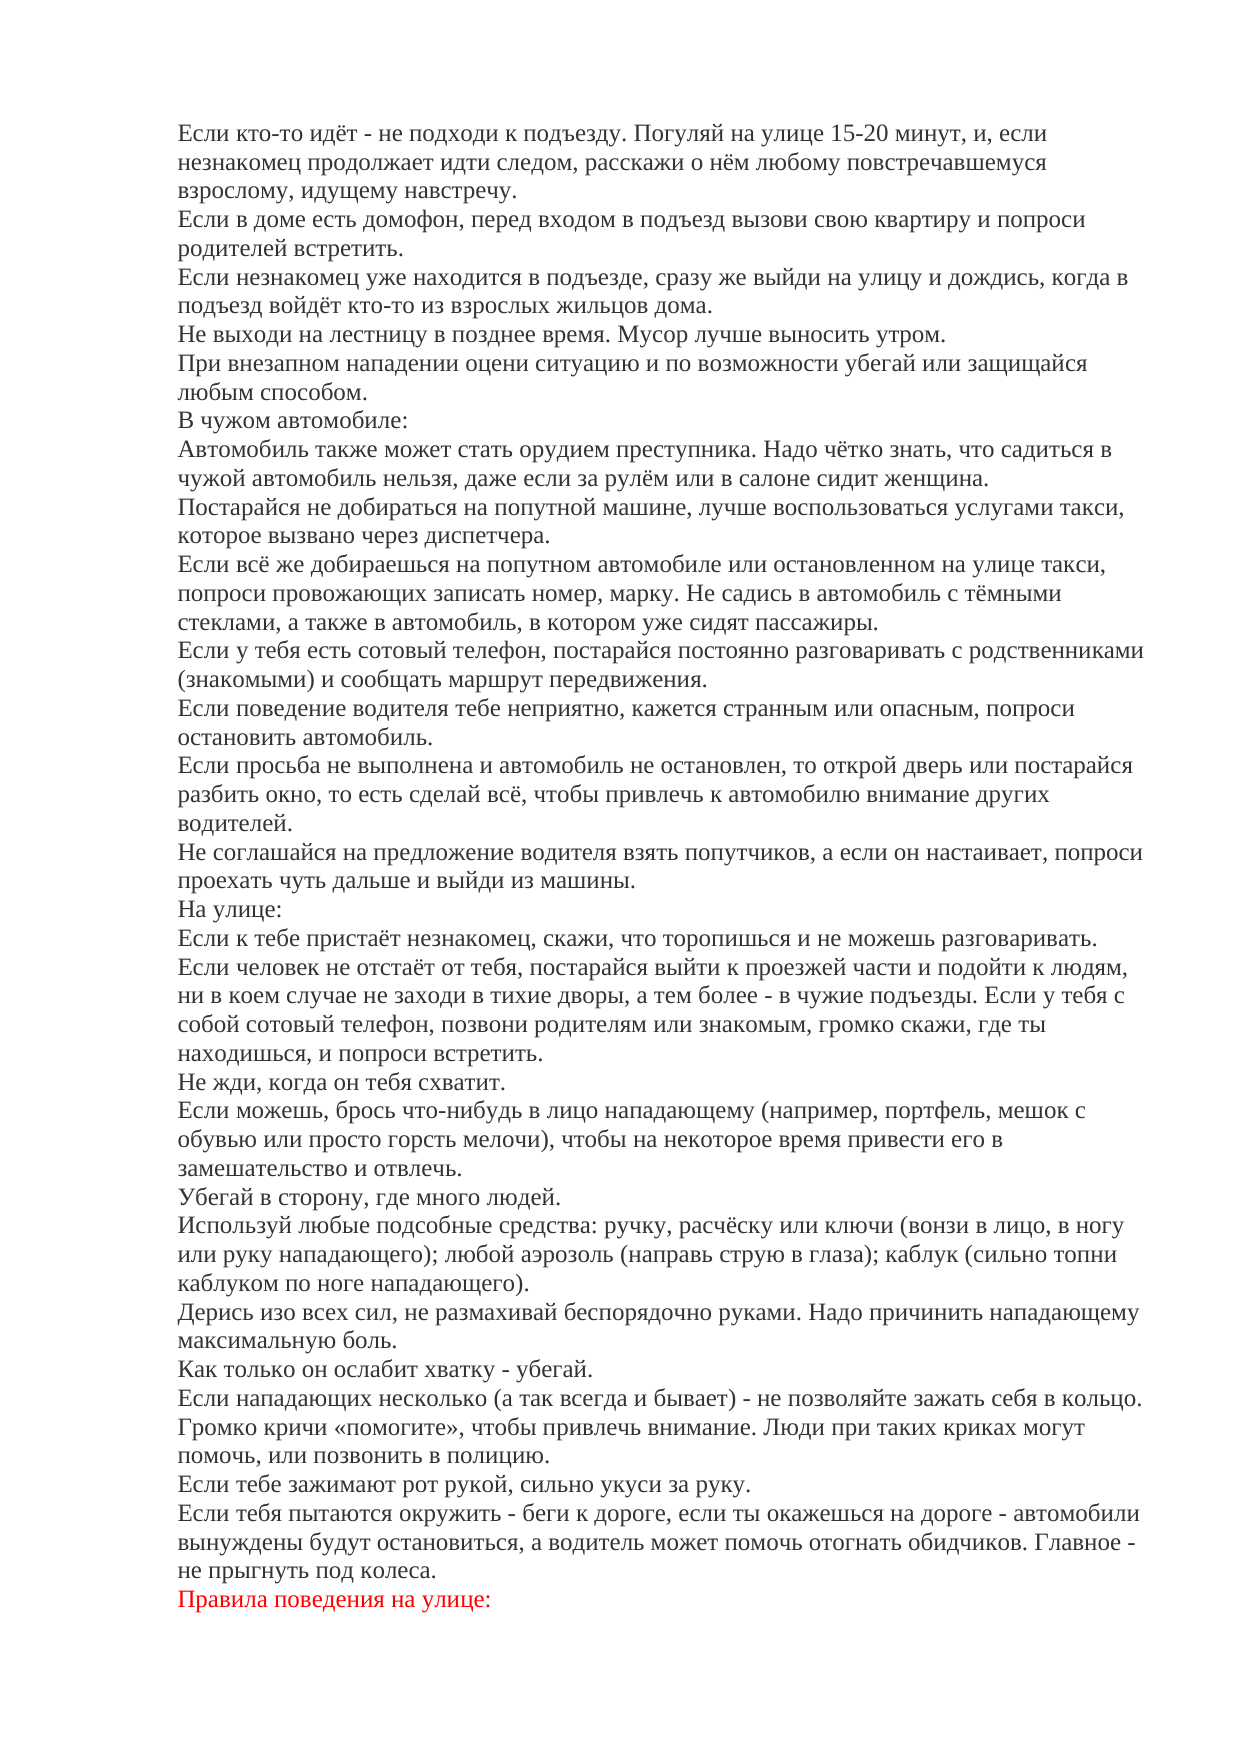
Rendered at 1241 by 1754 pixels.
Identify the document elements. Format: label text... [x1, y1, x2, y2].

text Убегай в сторону, где много людей. [177, 1182, 1152, 1211]
text На улице: [177, 894, 1152, 923]
text В чужом автомобиле: [177, 406, 1152, 434]
text Не выходи на лестницу в позднее время. Мусор лучше выносить утром. [177, 319, 1152, 348]
text Если человек не отстаёт от тебя, постарайся выйти к проезжей части и подойти к людям, ни в коем случае не заходи в тихие дворы, а тем более - в чужие подъезды. Если у тебя с собой сотовый телефон, позвони родителям или знакомым, громко скажи, где ты находишься, и попроси встретить. [177, 952, 1152, 1067]
text Если к тебе пристаёт незнакомец, скажи, что торопишься и не можешь разговаривать. [177, 923, 1152, 952]
text Если незнакомец уже находится в подъезде, сразу же выйди на улицу и дождись, когда в подъезд войдёт кто-то из взрослых жильцов дома. [177, 262, 1152, 319]
text Громко кричи «помогите», чтобы привлечь внимание. Люди при таких криках могут помочь, или позвонить в полицию. [177, 1412, 1152, 1469]
text Если нападающих несколько (а так всегда и бывает) - не позволяйте зажать себя в кольцо. [177, 1383, 1152, 1412]
text Не соглашайся на предложение водителя взять попутчиков, а если он настаивает, попроси проехать чуть дальше и выйди из машины. [177, 837, 1152, 894]
text Если поведение водителя тебе неприятно, кажется странным или опасным, попроси остановить автомобиль. [177, 693, 1152, 751]
text Если тебя пытаются окружить - беги к дороге, если ты окажешься на дороге - автомобили вынуждены будут остановиться, а водитель может помочь отогнать обидчиков. Главное - не прыгнуть под колеса. [177, 1498, 1152, 1584]
text При внезапном нападении оцени ситуацию и по возможности убегай или защищайся любым способом. [177, 348, 1152, 406]
text Дерись изо всех сил, не размахивай беспорядочно руками. Надо причинить нападающему максимальную боль. [177, 1297, 1152, 1354]
text Если просьба не выполнена и автомобиль не остановлен, то открой дверь или постарайся разбить окно, то есть сделай всё, чтобы привлечь к автомобилю внимание других водителей. [177, 751, 1152, 837]
text Не жди, когда он тебя схватит. [177, 1067, 1152, 1096]
text Правила поведения на улице: [177, 1584, 1152, 1613]
text Как только он ослабит хватку - убегай. [177, 1354, 1152, 1383]
text Если можешь, брось что-нибудь в лицо нападающему (например, портфель, мешок с обувью или просто горсть мелочи), чтобы на некоторое время привести его в замешательство и отвлечь. [177, 1096, 1152, 1182]
text Если у тебя есть сотовый телефон, постарайся постоянно разговаривать с родственниками (знакомыми) и сообщать маршрут передвижения. [177, 636, 1152, 693]
text Если кто-то идёт - не подходи к подъезду. Погуляй на улице 15-20 минут, и, если незнакомец продолжает идти следом, расскажи о нём любому повстречавшемуся взрослому, идущему навстречу. [177, 118, 1152, 204]
text Если тебе зажимают рот рукой, сильно укуси за руку. [177, 1469, 1152, 1498]
text Если всё же добираешься на попутном автомобиле или остановленном на улице такси, попроси провожающих записать номер, марку. Не садись в автомобиль с тёмными стеклами, а также в автомобиль, в котором уже сидят пассажиры. [177, 549, 1152, 636]
text Постарайся не добираться на попутной машине, лучше воспользоваться услугами такси, которое вызвано через диспетчера. [177, 492, 1152, 549]
text Автомобиль также может стать орудием преступника. Надо чётко знать, что садиться в чужой автомобиль нельзя, даже если за рулём или в салоне сидит женщина. [177, 434, 1152, 492]
text Если в доме есть домофон, перед входом в подъезд вызови свою квартиру и попроси родителей встретить. [177, 204, 1152, 262]
text Используй любые подсобные средства: ручку, расчёску или ключи (вонзи в лицо, в ногу или руку нападающего); любой аэрозоль (направь струю в глаза); каблук (сильно топни каблуком по ноге нападающего). [177, 1211, 1152, 1297]
